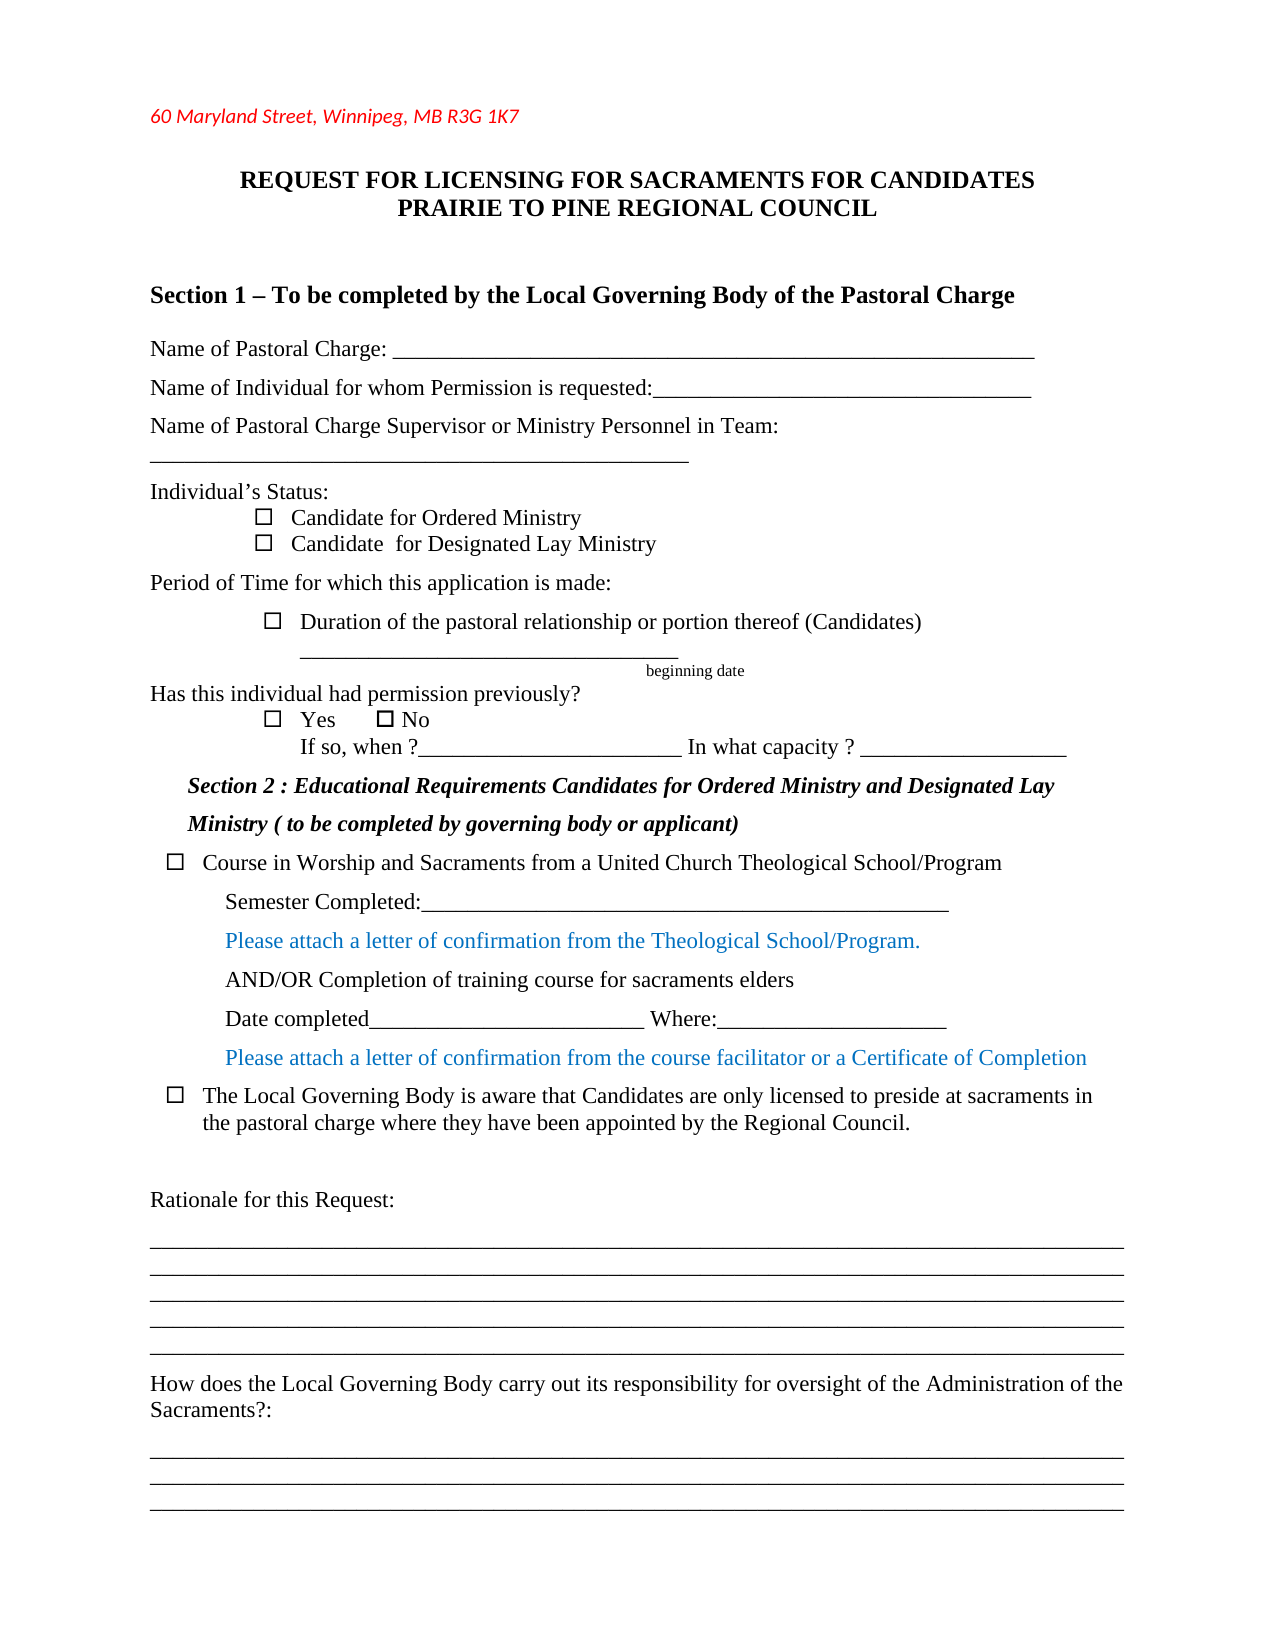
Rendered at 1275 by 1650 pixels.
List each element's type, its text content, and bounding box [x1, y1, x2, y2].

list Course in Worship and Sacraments from a United Church Theological School/Program [165, 849, 1125, 876]
text Has this individual had permission previously? [150, 680, 1125, 706]
list Yes No [262, 706, 1125, 733]
text Please attach a letter of confirmation from the course facilitator or a Certificate of Completion [225, 1044, 1125, 1070]
text Name of Pastoral Charge: ________________________________________________________ [150, 335, 1125, 361]
text Please attach a letter of confirmation from the Theological School/Program. [225, 927, 1125, 953]
text PRAIRIE TO PINE REGIONAL COUNCIL [150, 193, 1125, 222]
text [150, 1435, 1125, 1514]
text Semester Completed:______________________________________________ [225, 888, 1125, 914]
text AND/OR Completion of training course for sacraments elders [225, 966, 1125, 992]
text Period of Time for which this application is made: [150, 569, 1125, 596]
list Candidate for Ordered Ministry [253, 504, 1125, 531]
text Section 1 – To be completed by the Local Governing Body of the Pastoral Charge [150, 280, 1125, 308]
text 60 Maryland Street, Winnipeg, MB R3G 1K7 [150, 103, 1125, 129]
list Candidate for Designated Lay Ministry [253, 531, 1125, 557]
text Section 2 : Educational Requirements Candidates for Ordered Ministry and Designated Lay [150, 772, 1125, 798]
text Individual’s Status: [150, 478, 1125, 504]
list The Local Governing Body is aware that Candidates are only licensed to preside at sacraments in the pastoral charge where they have been appointed by the Regional Council. [165, 1082, 1125, 1135]
text Rationale for this Request: [150, 1187, 1125, 1213]
text Ministry ( to be completed by governing body or applicant) [150, 811, 1125, 837]
text How does the Local Governing Body carry out its responsibility for oversight of the Administration of the Sacraments?: [150, 1370, 1125, 1422]
text beginning date [300, 661, 1125, 680]
text REQUEST FOR LICENSING FOR SACRAMENTS FOR CANDIDATES [150, 165, 1125, 193]
text Date completed________________________ Where:____________________ [225, 1005, 1125, 1031]
text Name of Individual for whom Permission is requested:_________________________________ [150, 374, 1125, 400]
list Duration of the pastoral relationship or portion thereof (Candidates) _________________________________ [262, 608, 1125, 661]
text Name of Pastoral Charge Supervisor or Ministry Personnel in Team: _______________________________________________ [150, 413, 1125, 465]
text If so, when ?_______________________ In what capacity ? __________________ [300, 733, 1125, 759]
